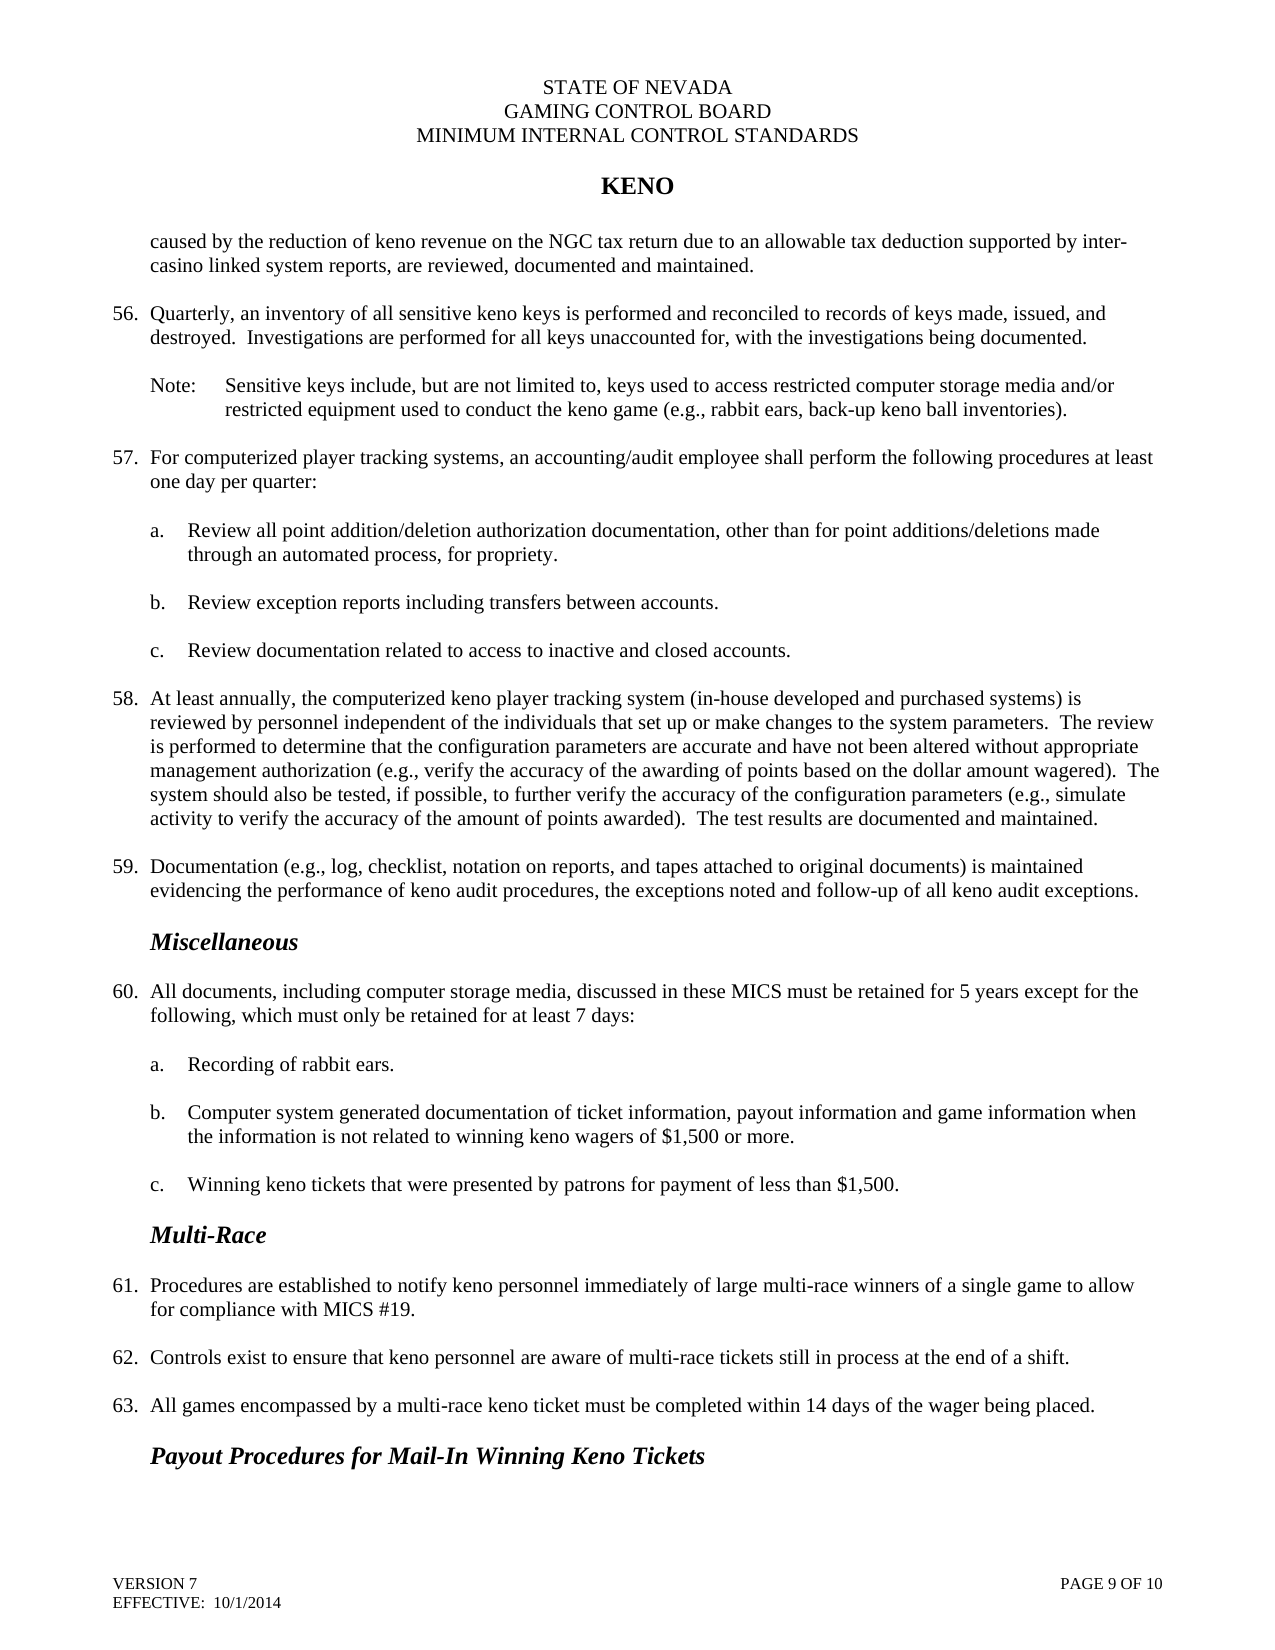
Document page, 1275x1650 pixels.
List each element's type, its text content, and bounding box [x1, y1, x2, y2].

text Multi-Race [150, 1220, 1162, 1249]
text c. Winning keno tickets that were presented by patrons for payment of less than $1,500. [150, 1172, 1162, 1196]
text 58. At least annually, the computerized keno player tracking system (in-house developed and purchased systems) is reviewed by personnel independent of the individuals that set up or make changes to the system parameters. The review is performed to determine that the configuration parameters are accurate and have not been altered without appropriate management authorization (e.g., verify the accuracy of the awarding of points based on the dollar amount wagered). The system should also be tested, if possible, to further verify the accuracy of the configuration parameters (e.g., simulate activity to verify the accuracy of the amount of points awarded). The test results are documented and maintained. [112, 686, 1162, 830]
text 56. Quarterly, an inventory of all sensitive keno keys is performed and reconciled to records of keys made, issued, and destroyed. Investigations are performed for all keys unaccounted for, with the investigations being documented. [112, 301, 1162, 349]
text Miscellaneous [150, 927, 1162, 955]
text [112, 229, 1162, 277]
text a. Recording of rabbit ears. [150, 1052, 1162, 1076]
text Note: Sensitive keys include, but are not limited to, keys used to access restricted computer storage media and/or restricted equipment used to conduct the keno game (e.g., rabbit ears, back-up keno ball inventories). [150, 373, 1162, 421]
text b. Computer system generated documentation of ticket information, payout information and game information when the information is not related to winning keno wagers of $1,500 or more. [150, 1100, 1162, 1148]
text Payout Procedures for Mail-In Winning Keno Tickets [150, 1441, 1162, 1470]
text 61. Procedures are established to notify keno personnel immediately of large multi-race winners of a single game to allow for compliance with MICS #19. [112, 1273, 1162, 1321]
text 63. All games encompassed by a multi-race keno ticket must be completed within 14 days of the wager being placed. [112, 1393, 1162, 1417]
text a. Review all point addition/deletion authorization documentation, other than for point additions/deletions made through an automated process, for propriety. [150, 517, 1162, 566]
text b. Review exception reports including transfers between accounts. [150, 590, 1162, 614]
text c. Review documentation related to access to inactive and closed accounts. [150, 638, 1162, 662]
text 60. All documents, including computer storage media, discussed in these MICS must be retained for 5 years except for the following, which must only be retained for at least 7 days: [112, 979, 1162, 1027]
text 62. Controls exist to ensure that keno personnel are aware of multi-race tickets still in process at the end of a shift. [112, 1345, 1162, 1369]
text 59. Documentation (e.g., log, checklist, notation on reports, and tapes attached to original documents) is maintained evidencing the performance of keno audit procedures, the exceptions noted and follow-up of all keno audit exceptions. [112, 854, 1162, 902]
text 57. For computerized player tracking systems, an accounting/audit employee shall perform the following procedures at least one day per quarter: [112, 445, 1162, 493]
